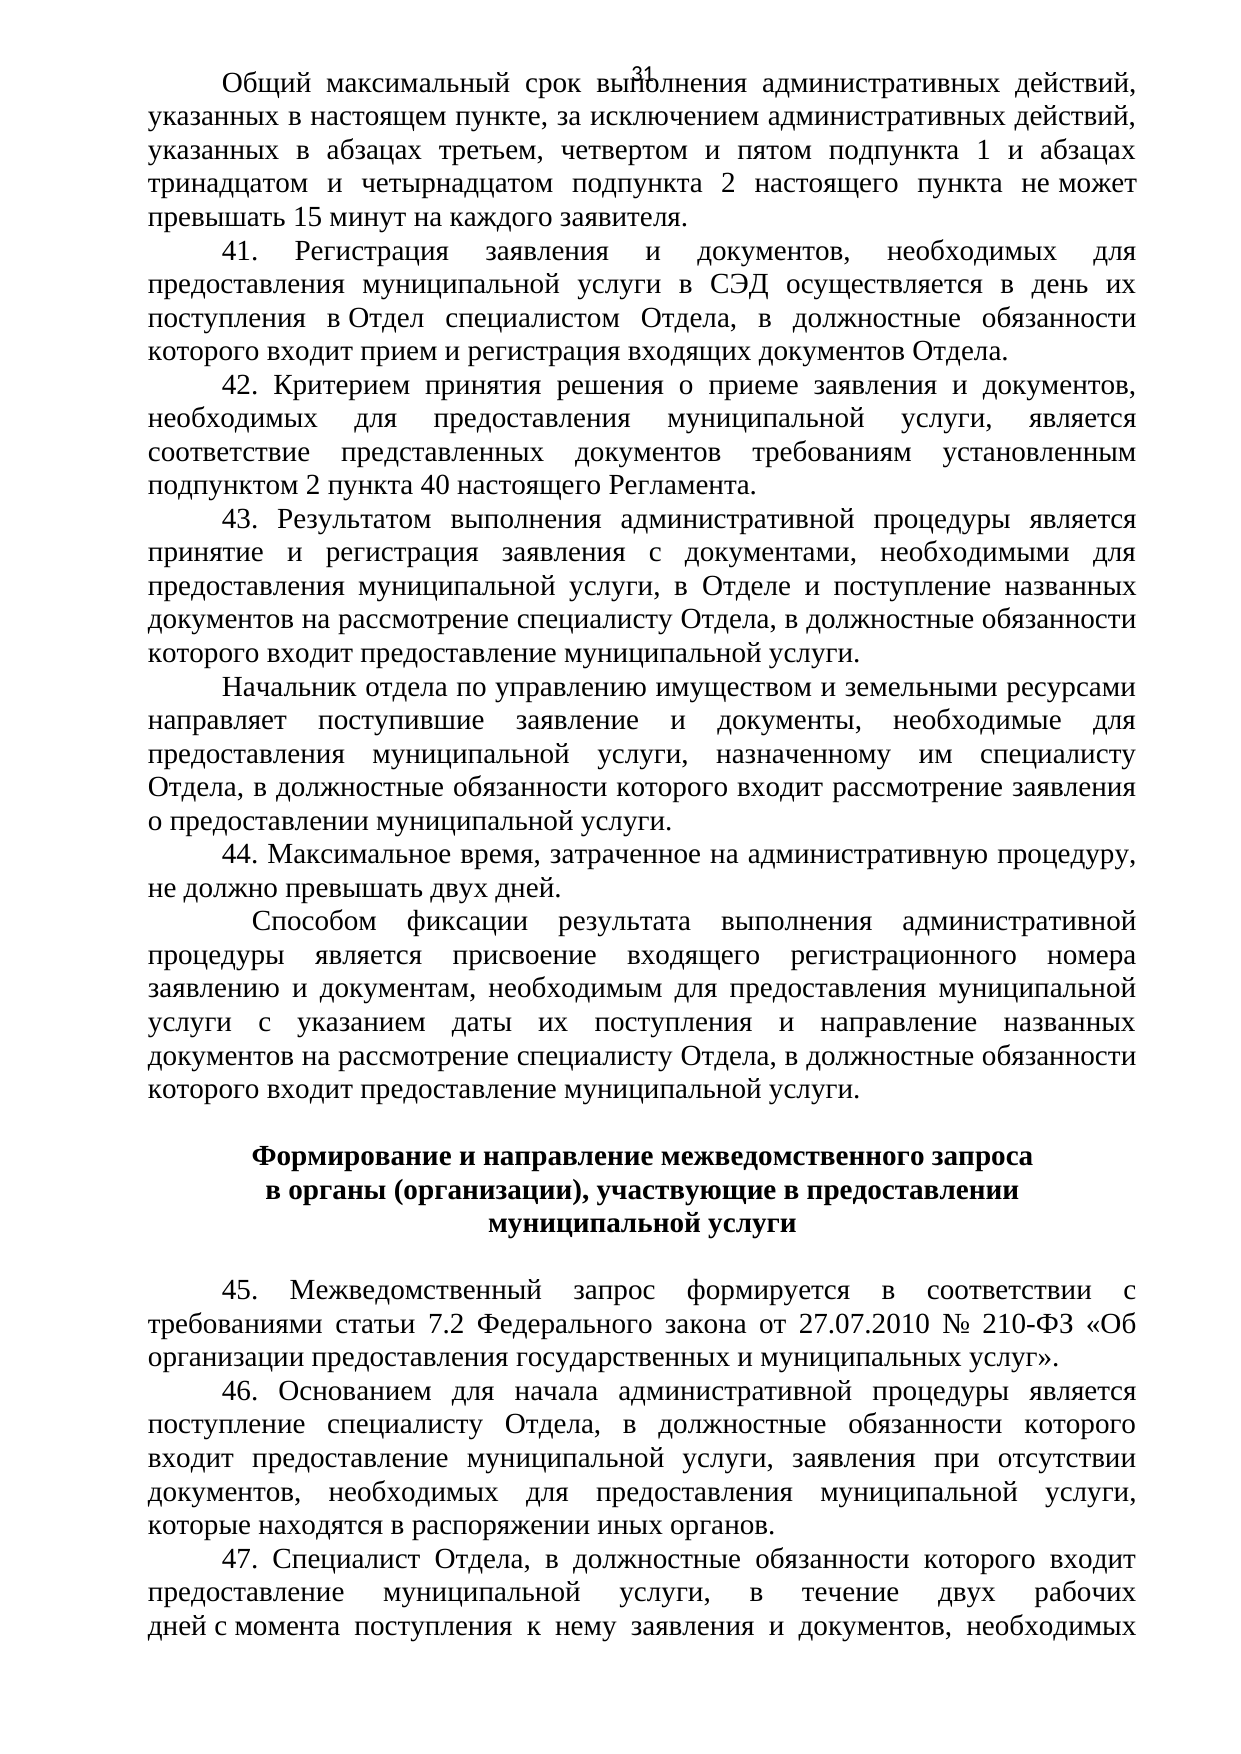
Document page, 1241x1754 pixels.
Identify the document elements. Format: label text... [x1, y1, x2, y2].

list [148, 1541, 1137, 1641]
text Начальник отдела по управлению имуществом и земельными ресурсами направляет поступившие заявление и документы, необходимые для предоставления муниципальной услуги, назначенному им специалисту Отдела, в должностные обязанности которого входит рассмотрение заявления о предоставлении муниципальной услуги. [148, 669, 1137, 836]
text в органы (организации), участвующие в предоставлении [148, 1172, 1137, 1205]
text 42. Критерием принятия решения о приеме заявления и документов, необходимых для предоставления муниципальной услуги, является соответствие представленных документов требованиям установленным подпунктом 2 пункта 40 настоящего Регламента. [148, 367, 1137, 501]
text 45. Межведомственный запрос формируется в соответствии с требованиями статьи 7.2 Федерального закона от 27.07.2010 № 210-ФЗ «Об организации предоставления государственных и муниципальных услуг». [148, 1272, 1137, 1373]
text 44. Максимальное время, затраченное на административную процедуру, не должно превышать двух дней. [148, 836, 1137, 903]
text 43. Результатом выполнения административной процедуры является принятие и регистрация заявления с документами, необходимыми для предоставления муниципальной услуги, в Отделе и поступление названных документов на рассмотрение специалисту Отдела, в должностные обязанности которого входит предоставление муниципальной услуги. [148, 501, 1137, 669]
text Формирование и направление межведомственного запроса [148, 1138, 1137, 1172]
text Способом фиксации результата выполнения административной процедуры является присвоение входящего регистрационного номера заявлению и документам, необходимым для предоставления муниципальной услуги с указанием даты их поступления и направление названных документов на рассмотрение специалисту Отдела, в должностные обязанности которого входит предоставление муниципальной услуги. [148, 903, 1137, 1105]
text 46. Основанием для начала административной процедуры является поступление специалисту Отдела, в должностные обязанности которого входит предоставление муниципальной услуги, заявления при отсутствии документов, необходимых для предоставления муниципальной услуги, которые находятся в распоряжении иных органов. [148, 1373, 1137, 1541]
text Общий максимальный срок выполнения административных действий, указанных в настоящем пункте, за исключением административных действий, указанных в абзацах третьем, четвертом и пятом подпункта 1 и абзацах тринадцатом и четырнадцатом подпункта 2 настоящего пункта не может превышать 15 минут на каждого заявителя. [148, 65, 1137, 233]
text 41. Регистрация заявления и документов, необходимых для предоставления муниципальной услуги в СЭД осуществляется в день их поступления в Отдел специалистом Отдела, в должностные обязанности которого входит прием и регистрация входящих документов Отдела. [148, 233, 1137, 367]
text муниципальной услуги [148, 1205, 1137, 1239]
